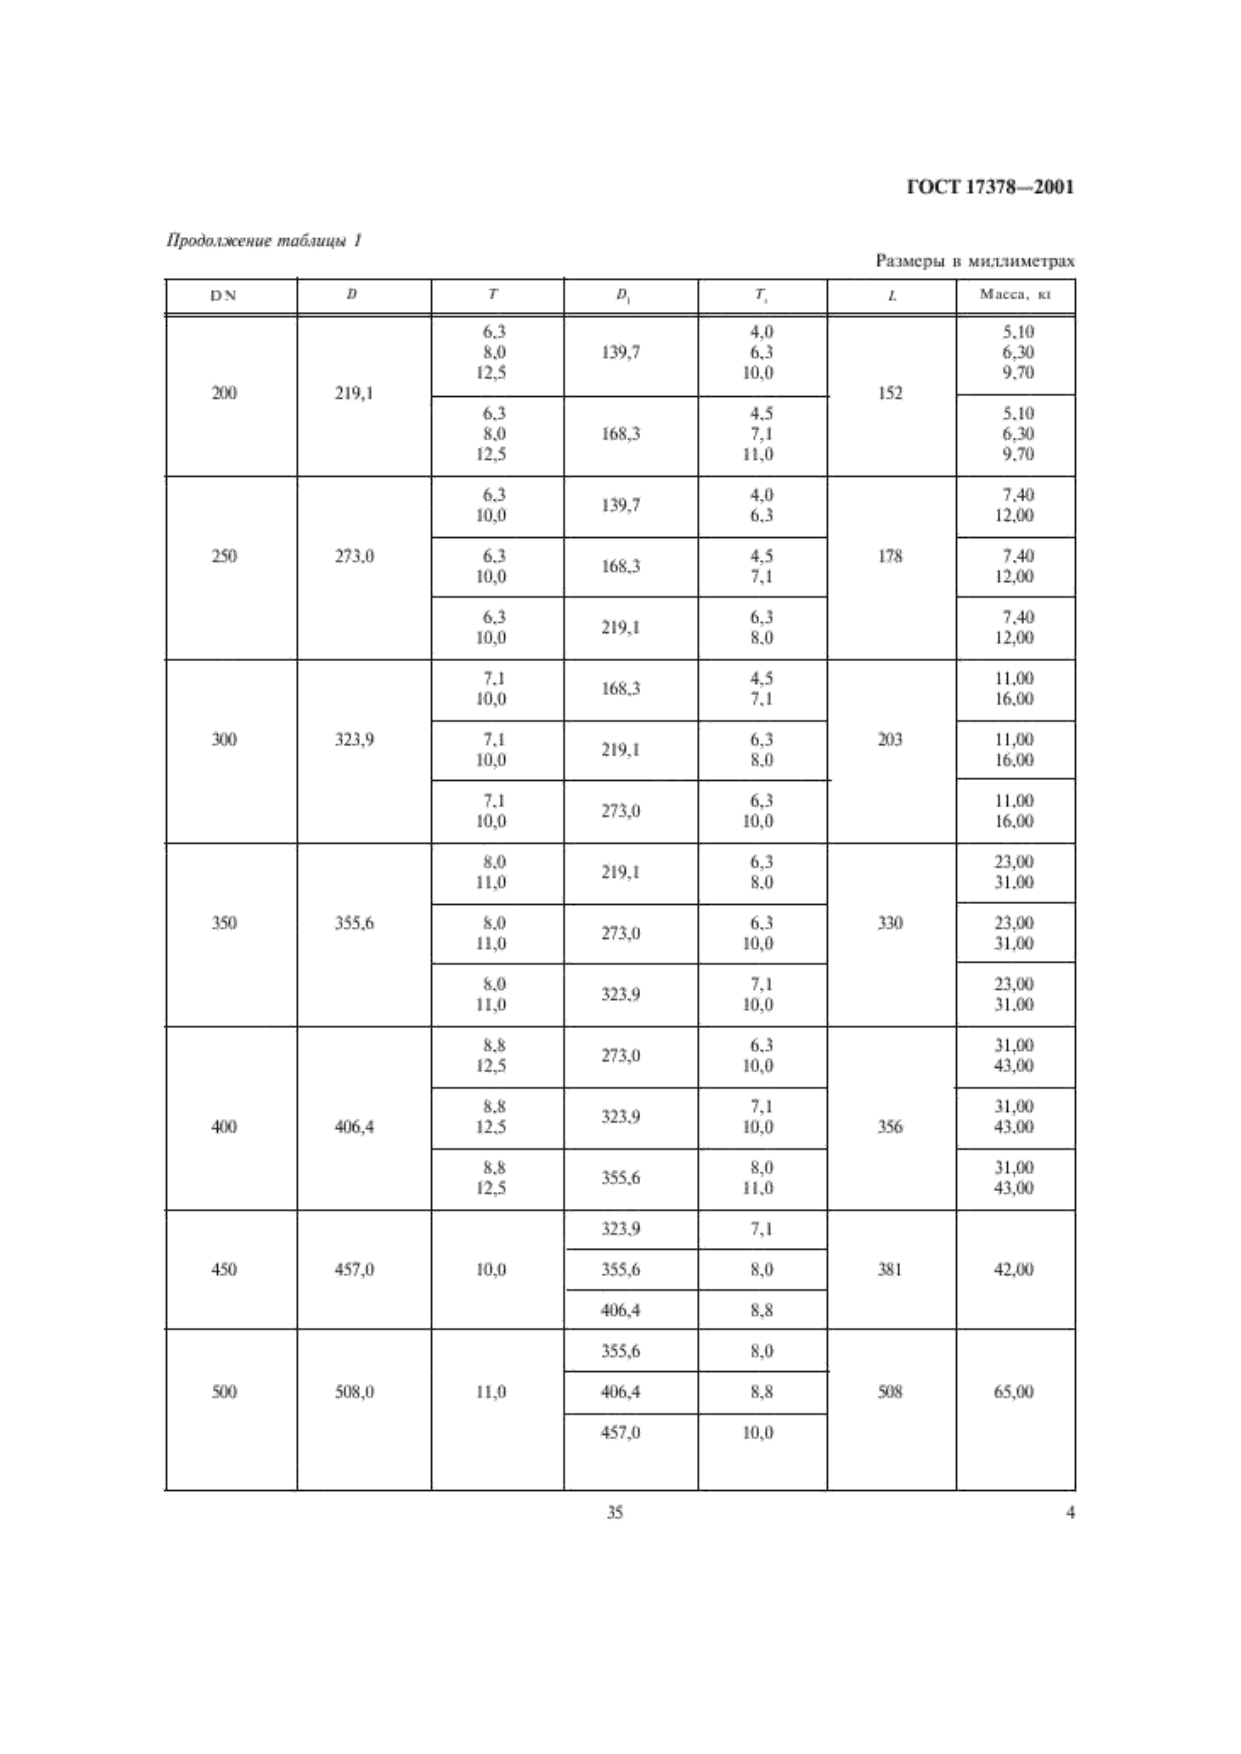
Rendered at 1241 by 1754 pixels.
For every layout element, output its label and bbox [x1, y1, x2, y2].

picture [59, 41, 1182, 1631]
